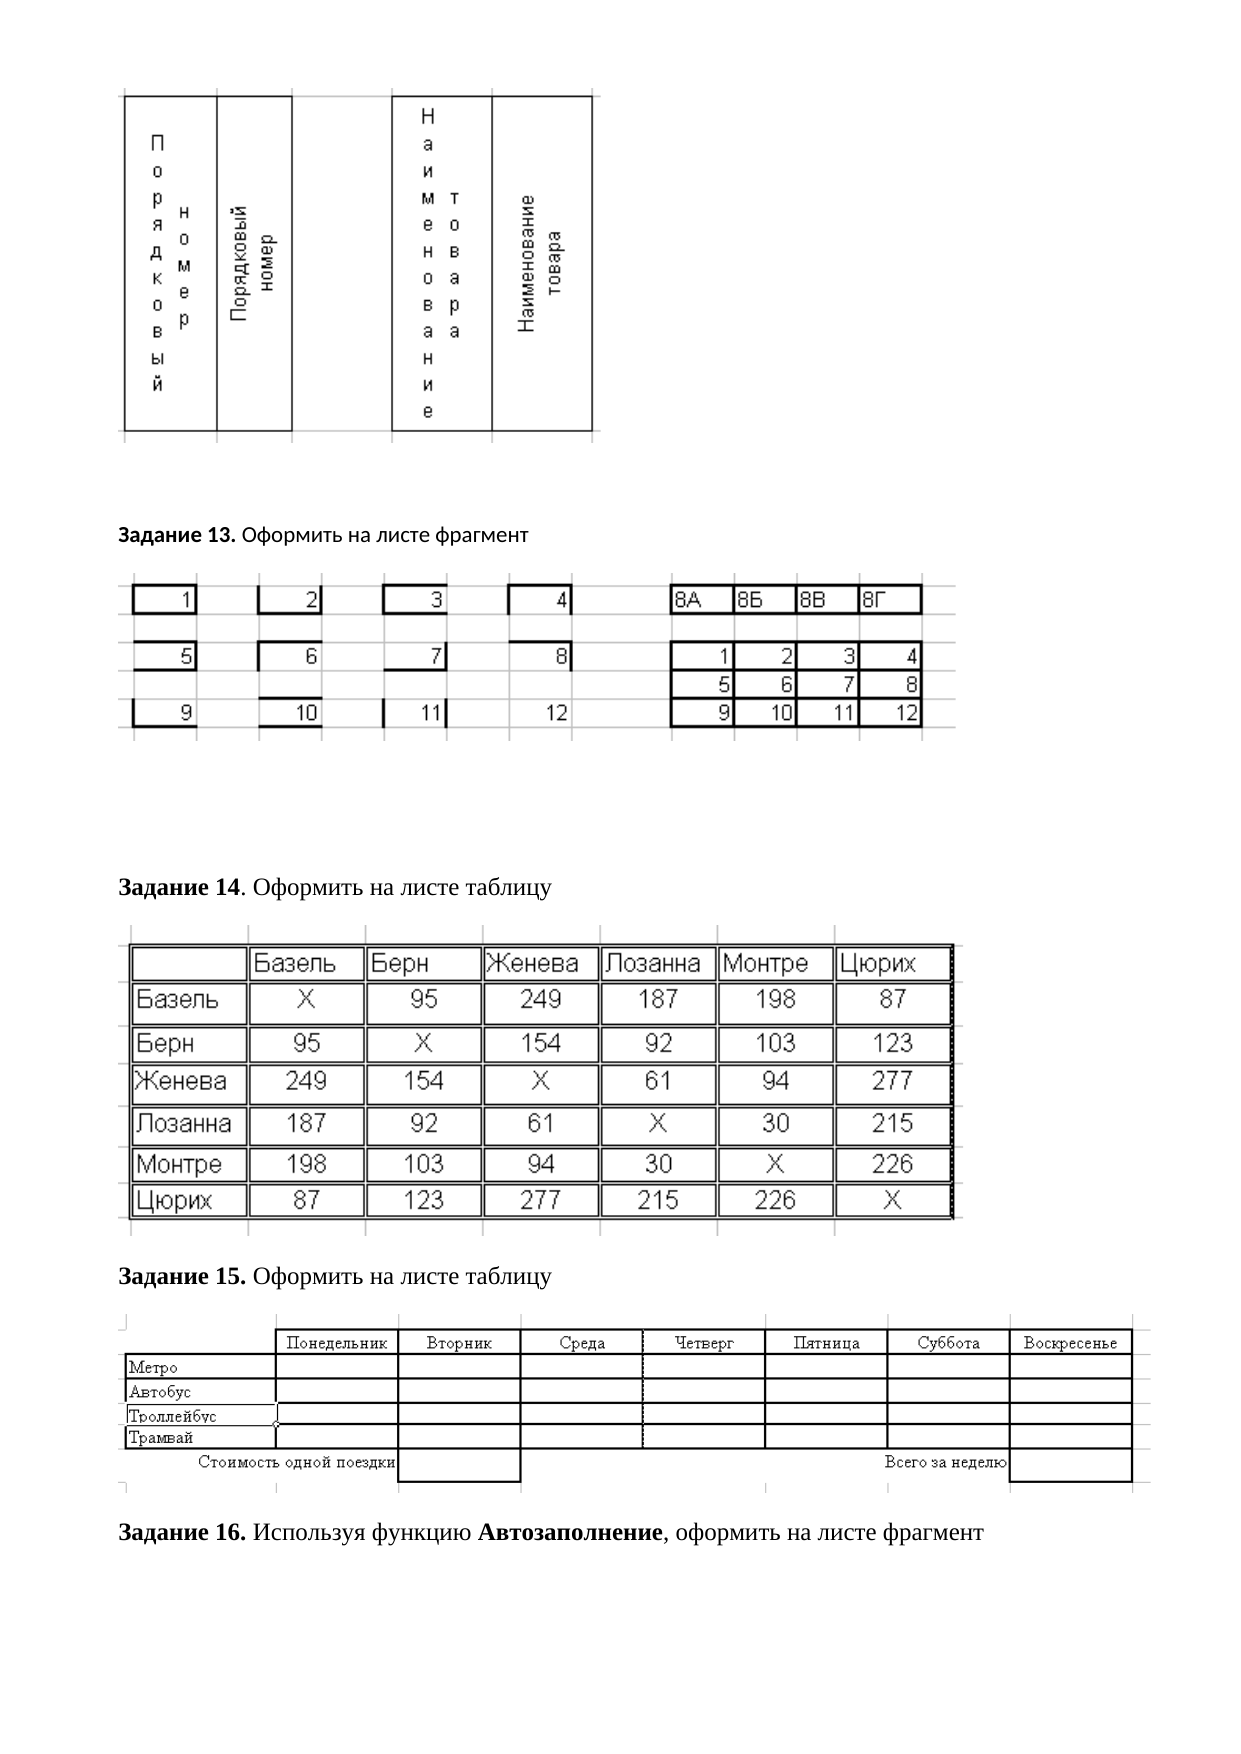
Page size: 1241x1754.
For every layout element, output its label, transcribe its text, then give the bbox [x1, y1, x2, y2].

text Задание 13. Оформить на листе фрагмент [118, 520, 1152, 548]
picture [118, 88, 601, 443]
picture [118, 925, 964, 1236]
text Задание 15. Оформить на листе таблицу [118, 1261, 1152, 1289]
text Задание 14. Оформить на листе таблицу [118, 872, 1152, 901]
text Задание 16. Используя функцию Автозаполнение, оформить на листе фрагмент [118, 1517, 1152, 1546]
picture [118, 573, 956, 741]
picture [118, 1314, 1151, 1493]
